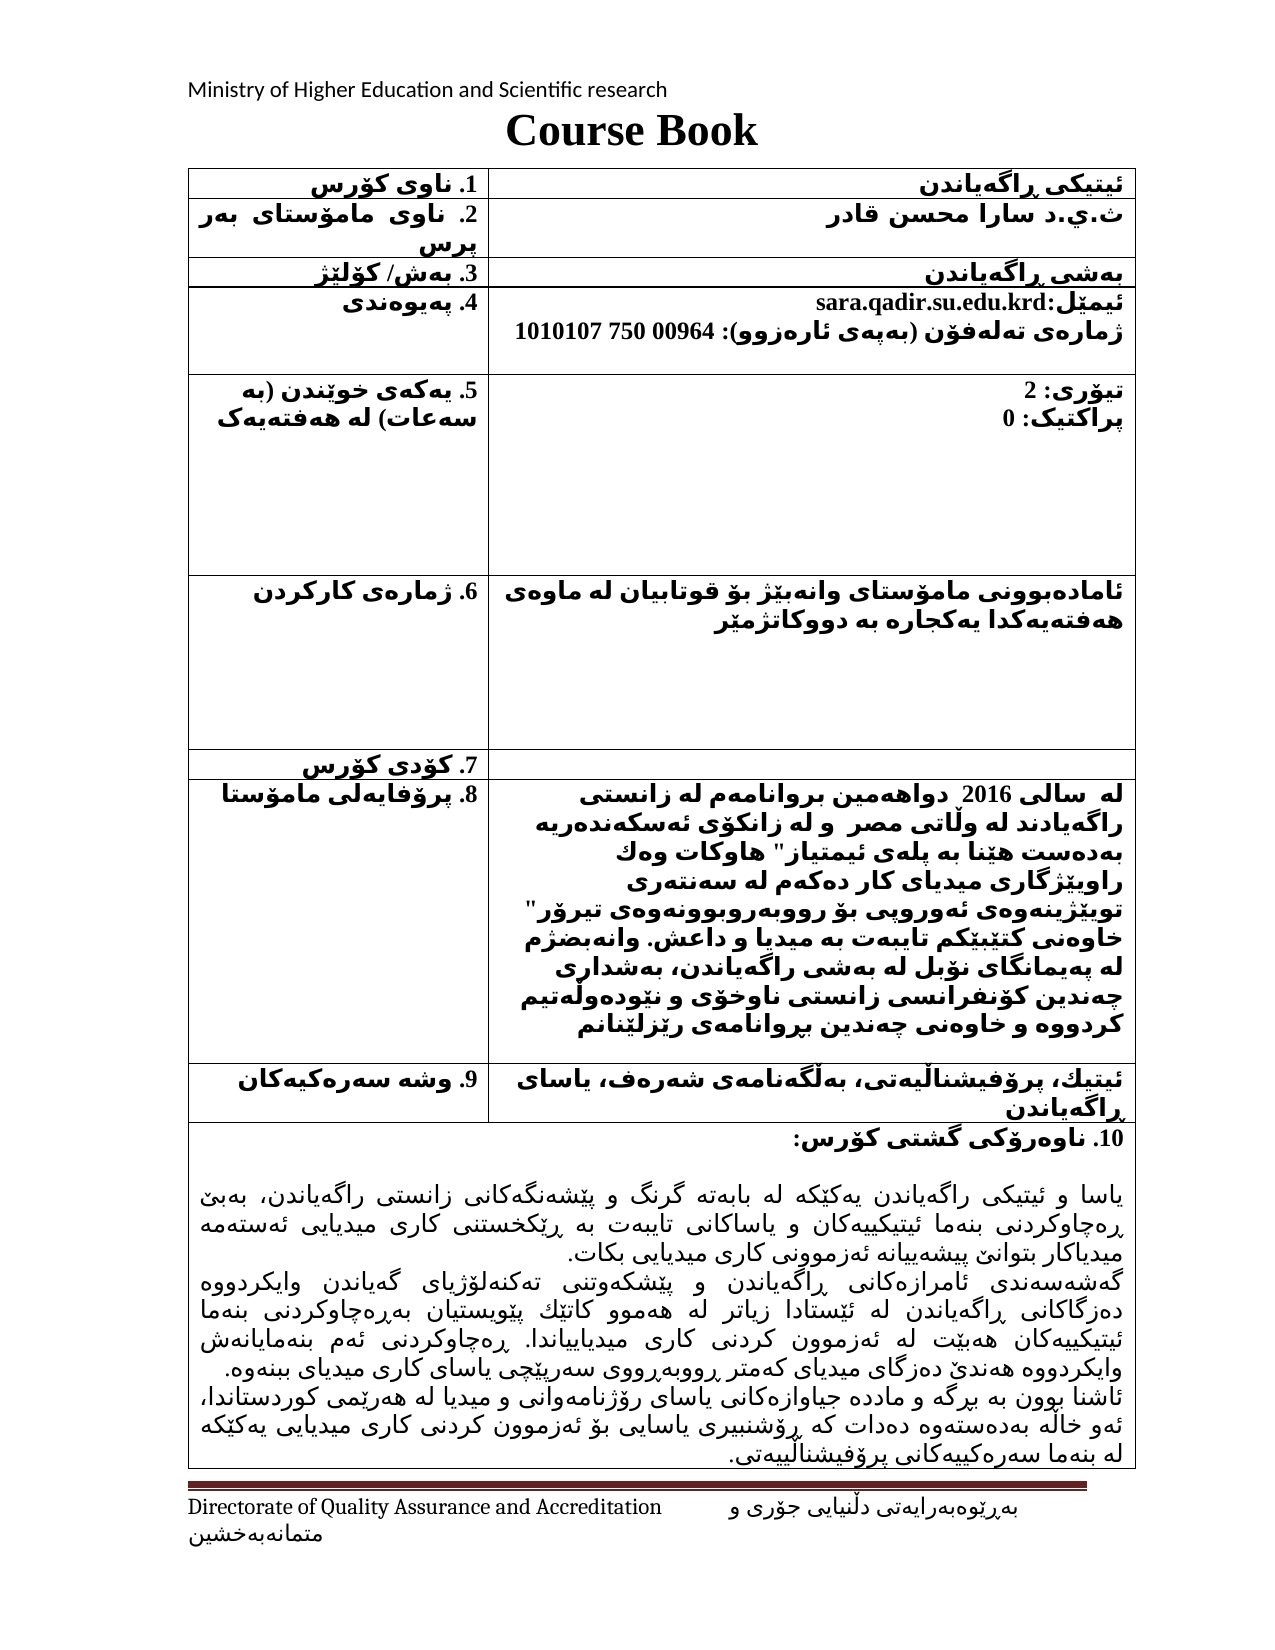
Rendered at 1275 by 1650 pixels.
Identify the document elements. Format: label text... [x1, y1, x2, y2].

table_cell 2. ناوى مامۆستاى بەر پرس [189, 199, 488, 257]
table_cell ث.ي.د سارا محسن قادر [489, 199, 1135, 257]
table_header ئيتيكى ڕاگەیاندن [489, 169, 1135, 198]
table_cell 6. ژمارەی کارکردن [189, 576, 488, 749]
table_cell 3. بەش/ کۆلێژ [189, 258, 488, 286]
table_cell 8. پرۆفایەلی مامۆستا [189, 780, 488, 1063]
table_cell 7. کۆدی کۆرس [189, 750, 488, 778]
table_cell [489, 750, 1135, 778]
table_cell بەشی ڕاگەیاندن [489, 258, 1135, 286]
table_cell 5. یەکەى خوێندن (بە سەعات) لە هەفتەیەک [189, 375, 488, 575]
table_header 1. ناوى كۆرس [189, 169, 488, 198]
table_cell 9. وشە سەرەکیەکان [189, 1064, 488, 1122]
table_cell ئامادەبوونی مامۆستای وانەبێژ بۆ قوتابیان لە ماوەی هەفتەیەکدا یەكجارە بە دووكاتژمێر [489, 576, 1135, 749]
table_cell ئیمێل:sara.qadir.su.edu.krd ژمارەی تەلەفۆن (بەپەی ئارەزوو): 00964 750 1010107 [489, 288, 1135, 374]
text Course Book [187, 103, 1087, 156]
table_cell له سالی 2016 دواهەمین بروانامەم لە زانستی راگەیادند له وڵاتی مصر و لە زانكۆی ئەسكەندەریە بەدەست هێنا به پلەی ئیمتیاز" هاوكات وەك راویێژگاری میدیای كار دەكەم لە سەنتەری تویێژینەوەی ئەوروپی بۆ رووبەروبوونەوەی تیرۆر" خاوەنی كتێبێكم تایبەت بە میدیا و داعش. وانەبضژم لە پەیمانگای نۆبل له بەشی راگەیاندن، بەشداری چەندین كۆنفرانسی زانستی ناوخۆی و نێودەوڵەتیم كردووە و خاوەنی چەندین بڕوانامەی رێزلێنانم [489, 780, 1135, 1063]
table_cell 4. پەیوەندی [189, 288, 488, 374]
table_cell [189, 1123, 1135, 1468]
table_cell ئیتیك، پرۆفیشناڵیەتی، بەڵگەنامەی شەرەف، یاسای ڕاگەیاندن [489, 1064, 1135, 1122]
table_cell تیۆری: 2 پراکتیک: 0 [489, 375, 1135, 575]
